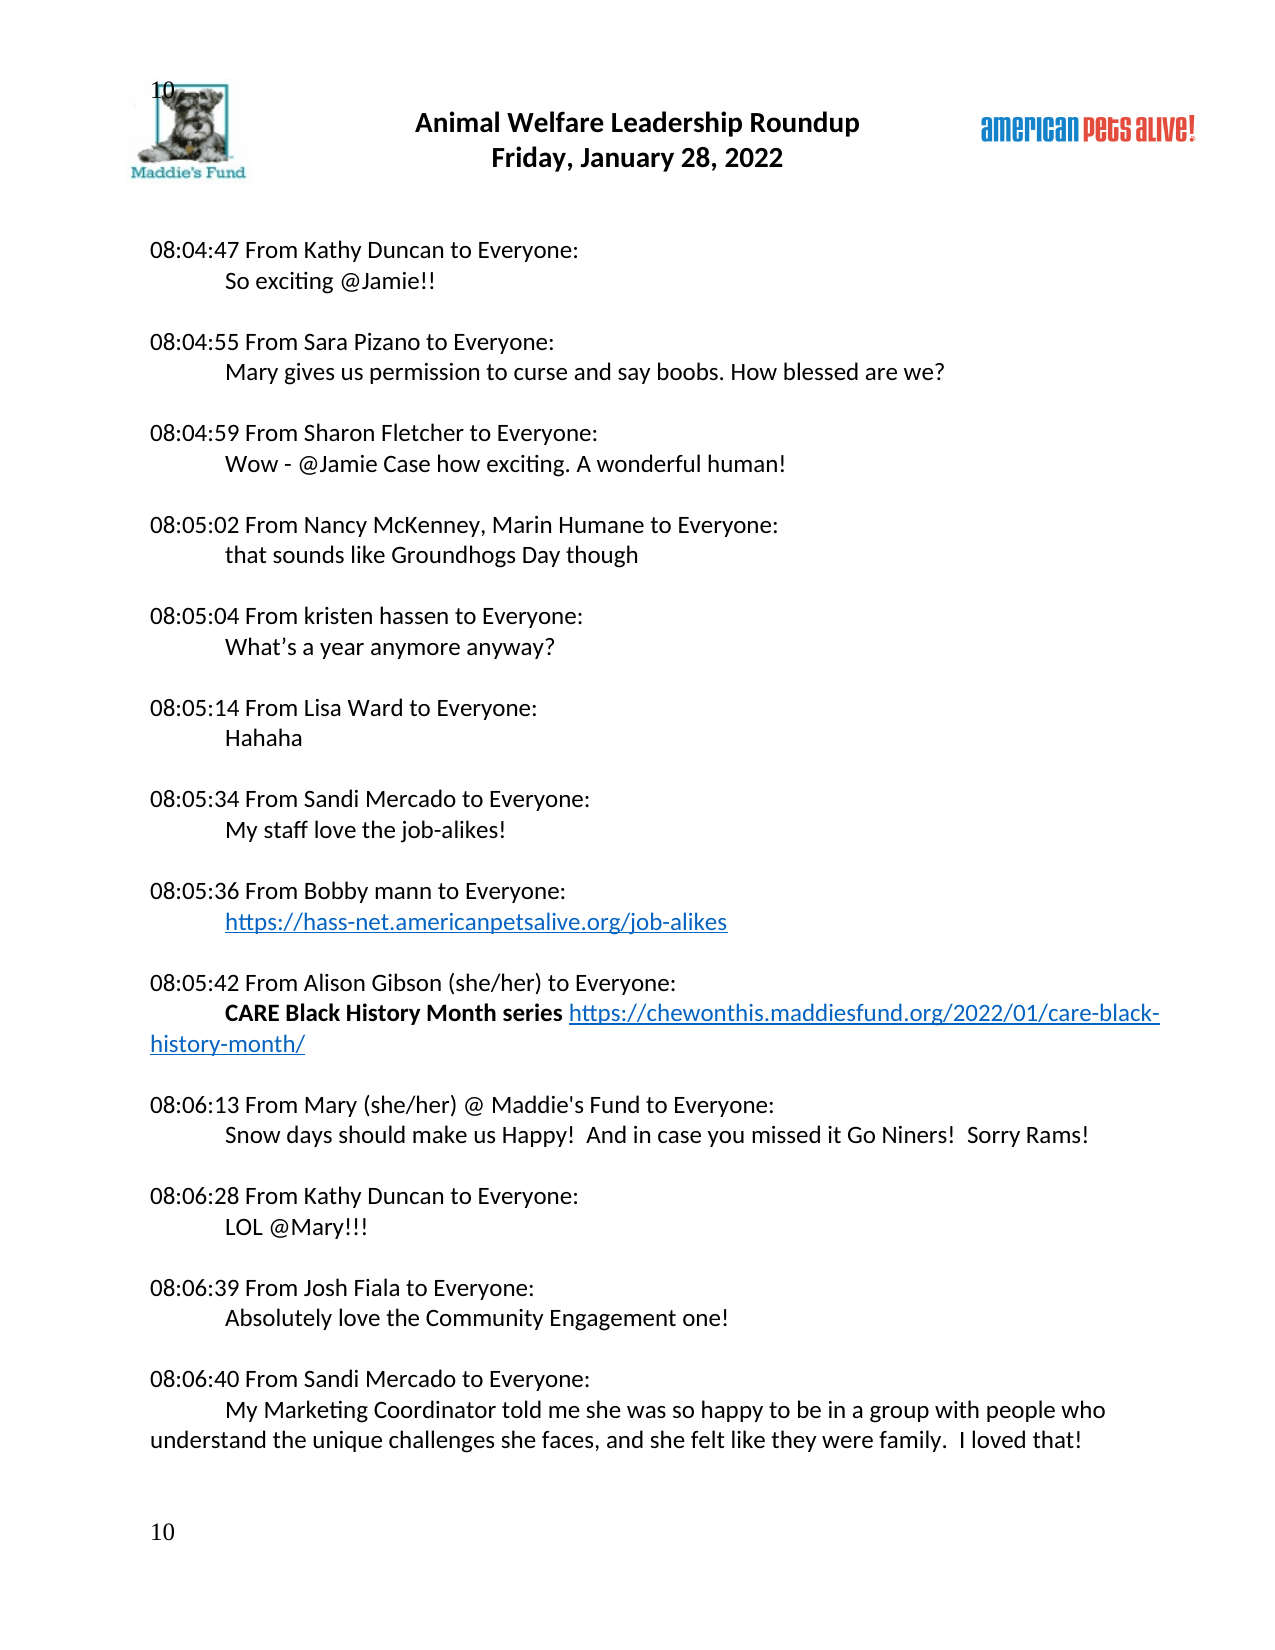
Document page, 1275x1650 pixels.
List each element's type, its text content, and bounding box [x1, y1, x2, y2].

text 08:05:36 From Bobby mann to Everyone: [150, 875, 1162, 906]
text 08:05:04 From kristen hassen to Everyone: [150, 601, 1162, 631]
text Snow days should make us Happy! And in case you missed it Go Niners! Sorry Rams! [150, 1119, 1162, 1150]
text 08:04:47 From Kathy Duncan to Everyone: [150, 234, 1162, 265]
text 08:06:39 From Josh Fiala to Everyone: [150, 1272, 1162, 1302]
text 08:04:59 From Sharon Fletcher to Everyone: [150, 417, 1162, 448]
picture [125, 78, 253, 185]
text Mary gives us permission to curse and say boobs. How blessed are we? [150, 356, 1162, 387]
text What’s a year anymore anyway? [150, 631, 1162, 662]
text LOL @Mary!!! [150, 1211, 1162, 1241]
text My Marketing Coordinator told me she was so happy to be in a group with people who understand the unique challenges she faces, and she felt like they were family. I loved that! [150, 1394, 1162, 1455]
text 08:05:14 From Lisa Ward to Everyone: [150, 692, 1162, 723]
text 08:05:34 From Sandi Mercado to Everyone: [150, 784, 1162, 814]
text Wow - @Jamie Case how exciting. A wonderful human! [150, 448, 1162, 478]
text https://hass-net.americanpetsalive.org/job-alikes [150, 906, 1162, 936]
text So exciting @Jamie!! [150, 265, 1162, 295]
text 08:04:55 From Sara Pizano to Everyone: [150, 326, 1162, 356]
text 08:06:40 From Sandi Mercado to Everyone: [150, 1363, 1162, 1394]
text Absolutely love the Community Engagement one! [150, 1302, 1162, 1333]
text 08:05:02 From Nancy McKenney, Marin Humane to Everyone: [150, 509, 1162, 539]
text 08:05:42 From Alison Gibson (she/her) to Everyone: [150, 967, 1162, 997]
text My staff love the job-alikes! [150, 814, 1162, 845]
picture [971, 106, 1205, 153]
text 08:06:13 From Mary (she/her) @ Maddie's Fund to Everyone: [150, 1089, 1162, 1119]
text that sounds like Groundhogs Day though [150, 539, 1162, 570]
text 08:06:28 From Kathy Duncan to Everyone: [150, 1180, 1162, 1211]
text Hahaha [150, 723, 1162, 753]
text CARE Black History Month series https://chewonthis.maddiesfund.org/2022/01/care-black-history-month/ [150, 997, 1162, 1058]
